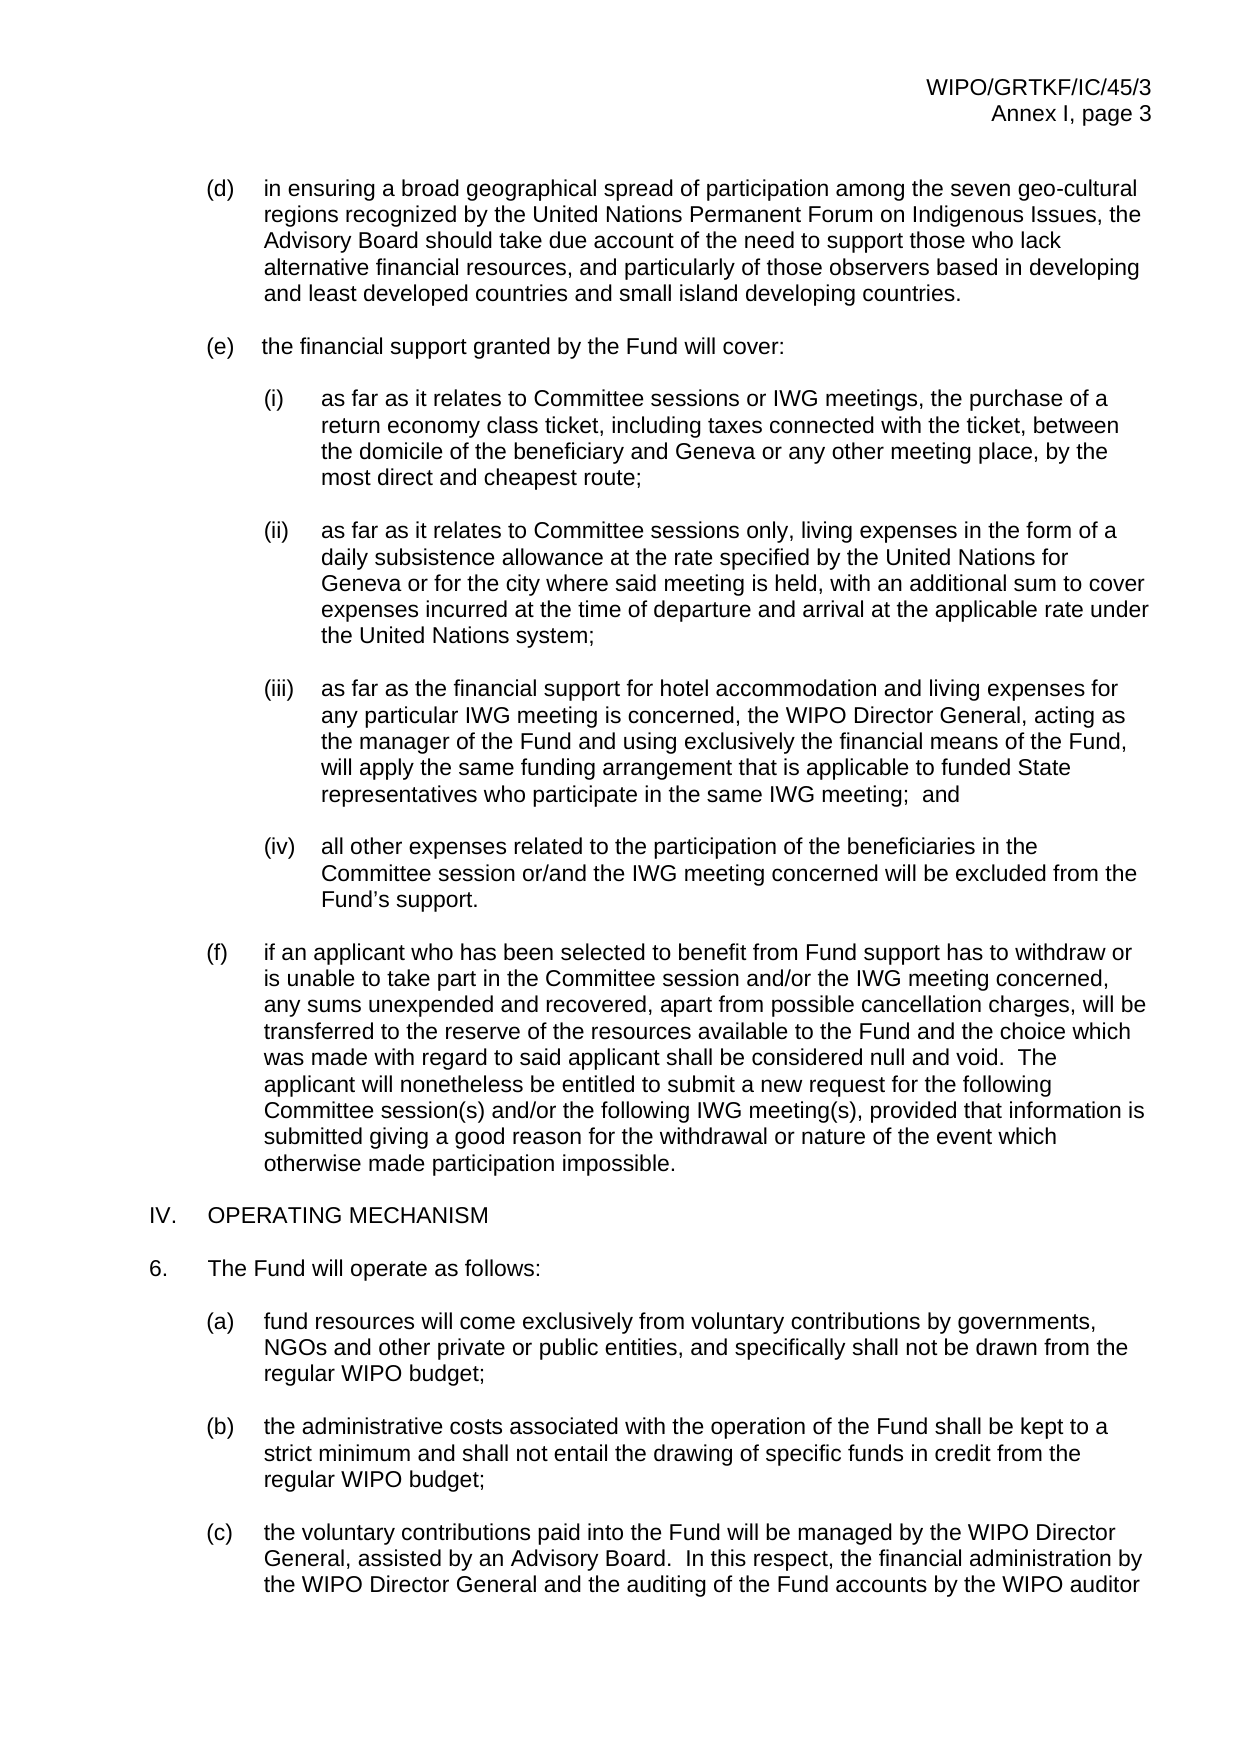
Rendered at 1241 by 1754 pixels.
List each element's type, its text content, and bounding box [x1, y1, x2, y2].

text (e) the financial support granted by the Fund will cover: [206, 333, 1152, 359]
text IV. OPERATING MECHANISM [149, 1202, 1152, 1229]
text (b) the administrative costs associated with the operation of the Fund shall be kept to a strict minimum and shall not entail the drawing of specific funds in credit from the regular WIPO budget; [206, 1413, 1152, 1492]
text (f) if an applicant who has been selected to benefit from Fund support has to withdraw or is unable to take part in the Committee session and/or the IWG meeting concerned, any sums unexpended and recovered, apart from possible cancellation charges, will be transferred to the reserve of the resources available to the Fund and the choice which was made with regard to said applicant shall be considered null and void. The applicant will nonetheless be entitled to submit a new request for the following Committee session(s) and/or the following IWG meeting(s), provided that information is submitted giving a good reason for the withdrawal or nature of the event which otherwise made participation impossible. [206, 939, 1152, 1176]
text (ii) as far as it relates to Committee sessions only, living expenses in the form of a daily subsistence allowance at the rate specified by the United Nations for Geneva or for the city where said meeting is held, with an additional sum to cover expenses incurred at the time of departure and arrival at the applicable rate under the United Nations system; [263, 517, 1152, 649]
text (a) fund resources will come exclusively from voluntary contributions by governments, NGOs and other private or public entities, and specifically shall not be drawn from the regular WIPO budget; [206, 1308, 1152, 1387]
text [206, 1518, 1152, 1598]
text (i) as far as it relates to Committee sessions or IWG meetings, the purchase of a return economy class ticket, including taxes connected with the ticket, between the domicile of the beneficiary and Geneva or any other meeting place, by the most direct and cheapest route; [263, 385, 1152, 491]
text (iii) as far as the financial support for hotel accommodation and living expenses for any particular IWG meeting is concerned, the WIPO Director General, acting as the manager of the Fund and using exclusively the financial means of the Fund, will apply the same funding arrangement that is applicable to funded State representatives who participate in the same IWG meeting; and [263, 675, 1152, 807]
text (d) in ensuring a broad geographical spread of participation among the seven geo-cultural regions recognized by the United Nations Permanent Forum on Indigenous Issues, the Advisory Board should take due account of the need to support those who lack alternative financial resources, and particularly of those observers based in developing and least developed countries and small island developing countries. [206, 174, 1152, 306]
text (iv) all other expenses related to the participation of the beneficiaries in the Committee session or/and the IWG meeting concerned will be excluded from the Fund’s support. [263, 833, 1152, 912]
text 6. The Fund will operate as follows: [149, 1255, 1152, 1281]
